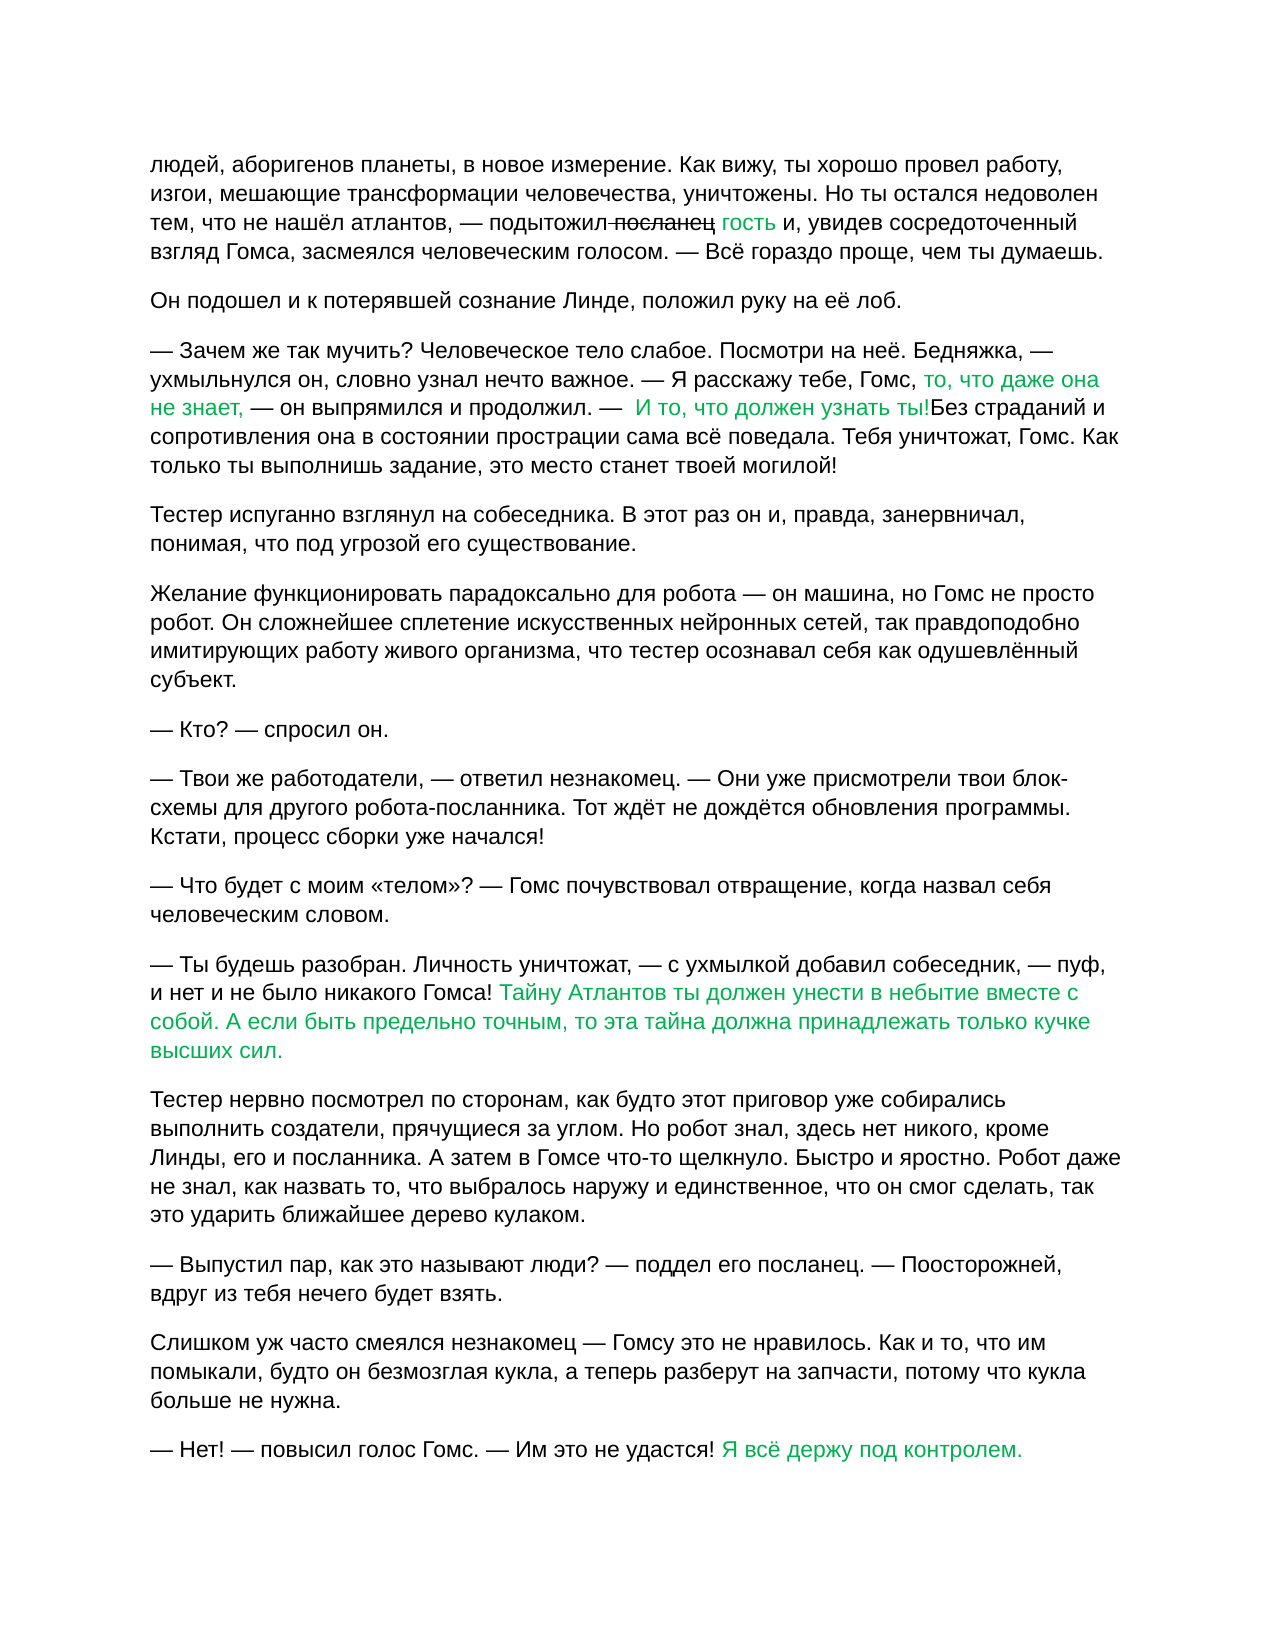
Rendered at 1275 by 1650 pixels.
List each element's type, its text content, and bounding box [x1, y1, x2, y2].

text — Нет! — повысил голос Гомс. — Им это не удастся! Я всё держу под контролем. [150, 1435, 1125, 1464]
text — Ты будешь разобран. Личность уничтожат, — с ухмылкой добавил собеседник, — пуф, и нет и не было никакого Гомса! Тайну Атлантов ты должен унести в небытие вместе с собой. А если быть предельно точным, то эта тайна должна принадлежать только кучке высших сил. [150, 949, 1125, 1064]
text — Зачем же так мучить? Человеческое тело слабое. Посмотри на неё. Бедняжка, — ухмыльнулся он, словно узнал нечто важное. — Я расскажу тебе, Гомс, то, что даже она не знает, — он выпрямился и продолжил. — И то, что должен узнать ты!Без страданий и сопротивления она в состоянии прострации сама всё поведала. Тебя уничтожат, Гомс. Как только ты выполнишь задание, это место станет твоей могилой! [150, 335, 1125, 479]
text — Что будет с моим «телом»? — Гомс почувствовал отвращение, когда назвал себя человеческим словом. [150, 871, 1125, 928]
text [150, 150, 1125, 265]
text Слишком уж часто смеялся незнакомец — Гомсу это не нравилось. Как и то, что им помыкали, будто он безмозглая кукла, а теперь разберут на запчасти, потому что кукла больше не нужна. [150, 1328, 1125, 1414]
text Тестер испуганно взглянул на собеседника. В этот раз он и, правда, занервничал, понимая, что под угрозой его существование. [150, 500, 1125, 557]
text — Кто? — спросил он. [150, 714, 1125, 743]
text Тестер нервно посмотрел по сторонам, как будто этот приговор уже собирались выполнить создатели, прячущиеся за углом. Но робот знал, здесь нет никого, кроме Линды, его и посланника. А затем в Гомсе что-то щелкнуло. Быстро и яростно. Робот даже не знал, как назвать то, что выбралось наружу и единственное, что он смог сделать, так это ударить ближайшее дерево кулаком. [150, 1085, 1125, 1229]
text Он подошел и к потерявшей сознание Линде, положил руку на её лоб. [150, 286, 1125, 314]
text Желание функционировать парадоксально для робота — он машина, но Гомс не просто робот. Он сложнейшее сплетение искусственных нейронных сетей, так правдоподобно имитирующих работу живого организма, что тестер осознавал себя как одушевлённый субъект. [150, 578, 1125, 693]
text — Твои же работодатели, — ответил незнакомец. — Они уже присмотрели твои блок-схемы для другого робота-посланника. Тот ждёт не дождётся обновления программы. Кстати, процесс сборки уже начался! [150, 764, 1125, 850]
text — Выпустил пар, как это называют люди? — поддел его посланец. — Поосторожней, вдруг из тебя нечего будет взять. [150, 1249, 1125, 1307]
